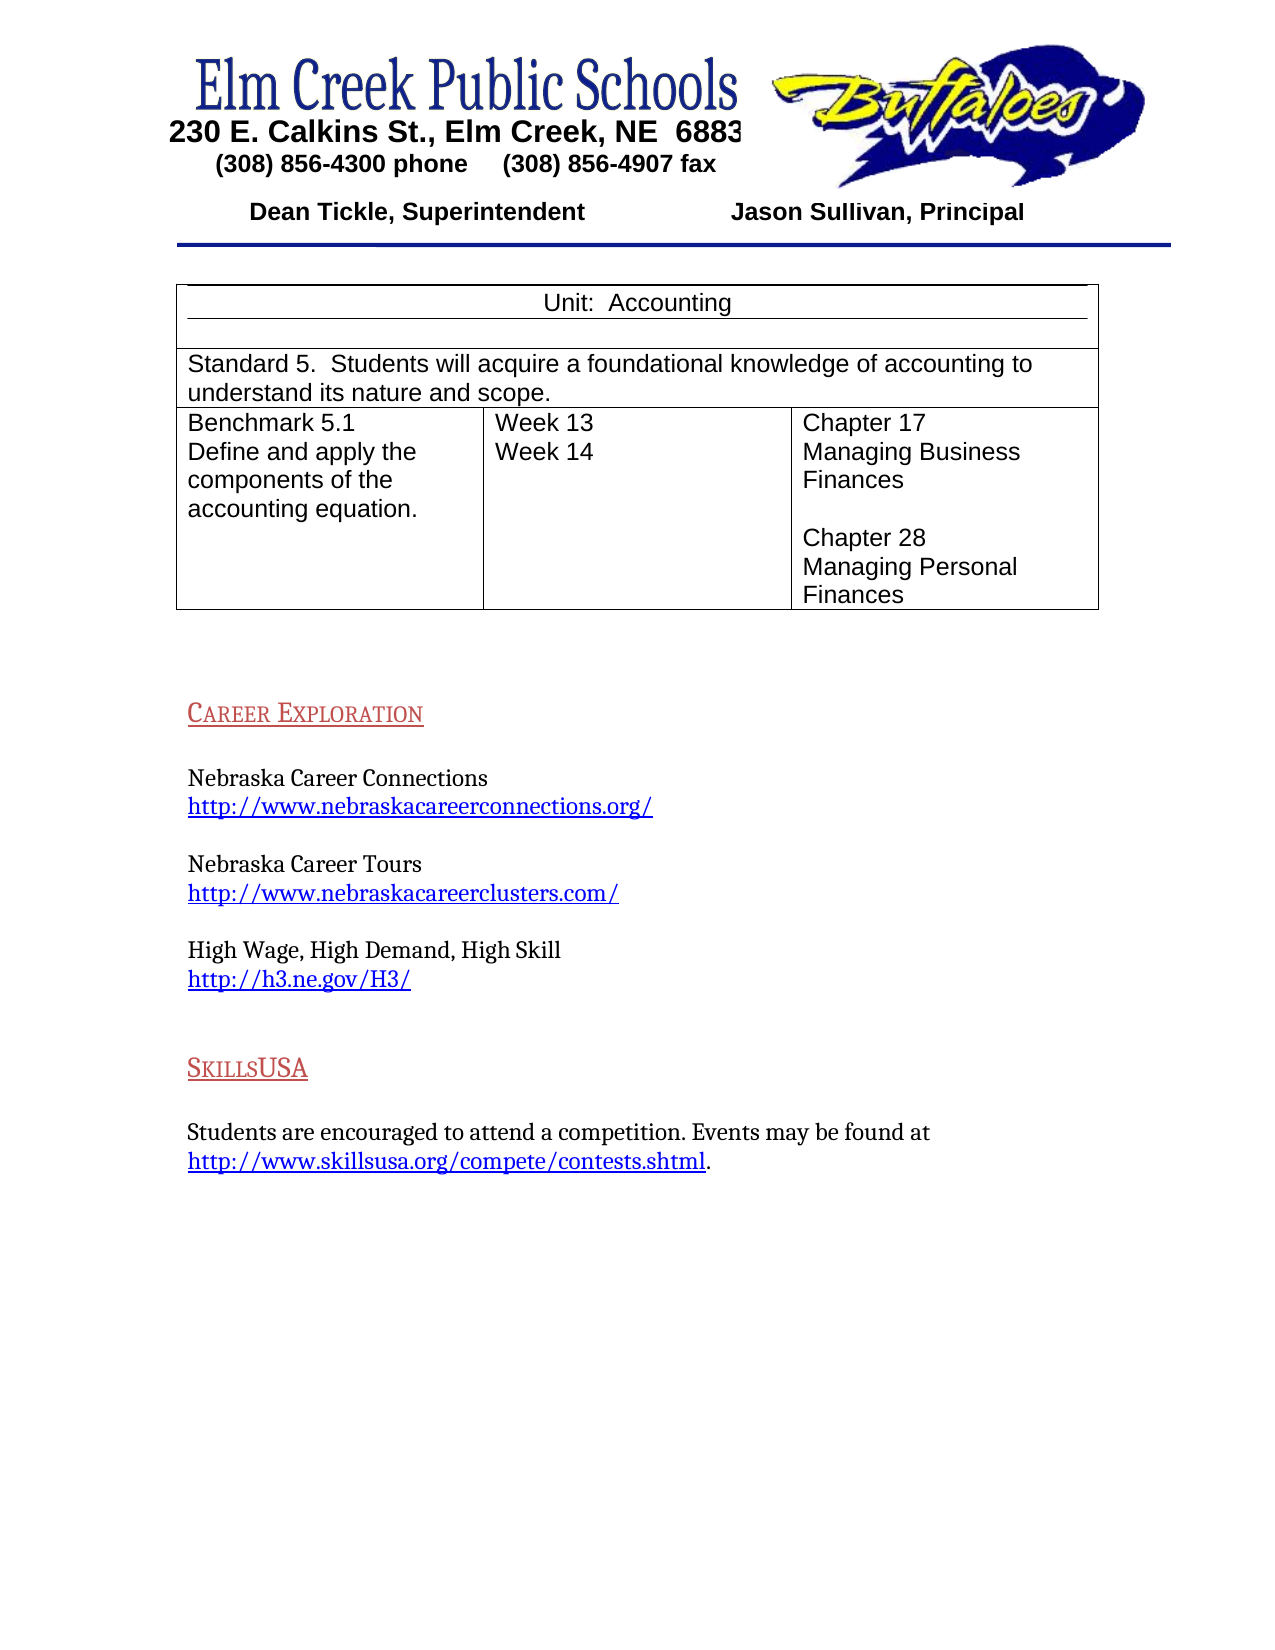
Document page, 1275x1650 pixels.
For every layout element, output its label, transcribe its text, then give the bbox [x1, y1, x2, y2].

table_cell Standard 5. Students will acquire a foundational knowledge of accounting to understand its nature and scope. [177, 349, 1098, 407]
text Career Exploration [187, 696, 1087, 730]
table_header Unit: Accounting [177, 285, 1098, 348]
text http://h3.ne.gov/H3/ [187, 965, 1087, 993]
text Nebraska Career Tours [187, 850, 1087, 878]
text http://www.nebraskacareerconnections.org/ [187, 792, 1087, 821]
picture [739, 19, 1147, 203]
text SkillsUSA [187, 1051, 1087, 1084]
table_cell Benchmark 5.1 Define and apply the components of the accounting equation. [177, 408, 483, 609]
table_cell Chapter 17 Managing Business Finances Chapter 28 Managing Personal Finances [792, 408, 1098, 609]
text Nebraska Career Connections [187, 763, 1087, 792]
text Students are encouraged to attend a competition. Events may be found at http://www.skillsusa.org/compete/contests.shtml. [187, 1118, 1087, 1176]
text High Wage, High Demand, High Skill [187, 936, 1087, 965]
text http://www.nebraskacareerclusters.com/ [187, 878, 1087, 907]
table_cell Week 13 Week 14 [484, 408, 791, 609]
